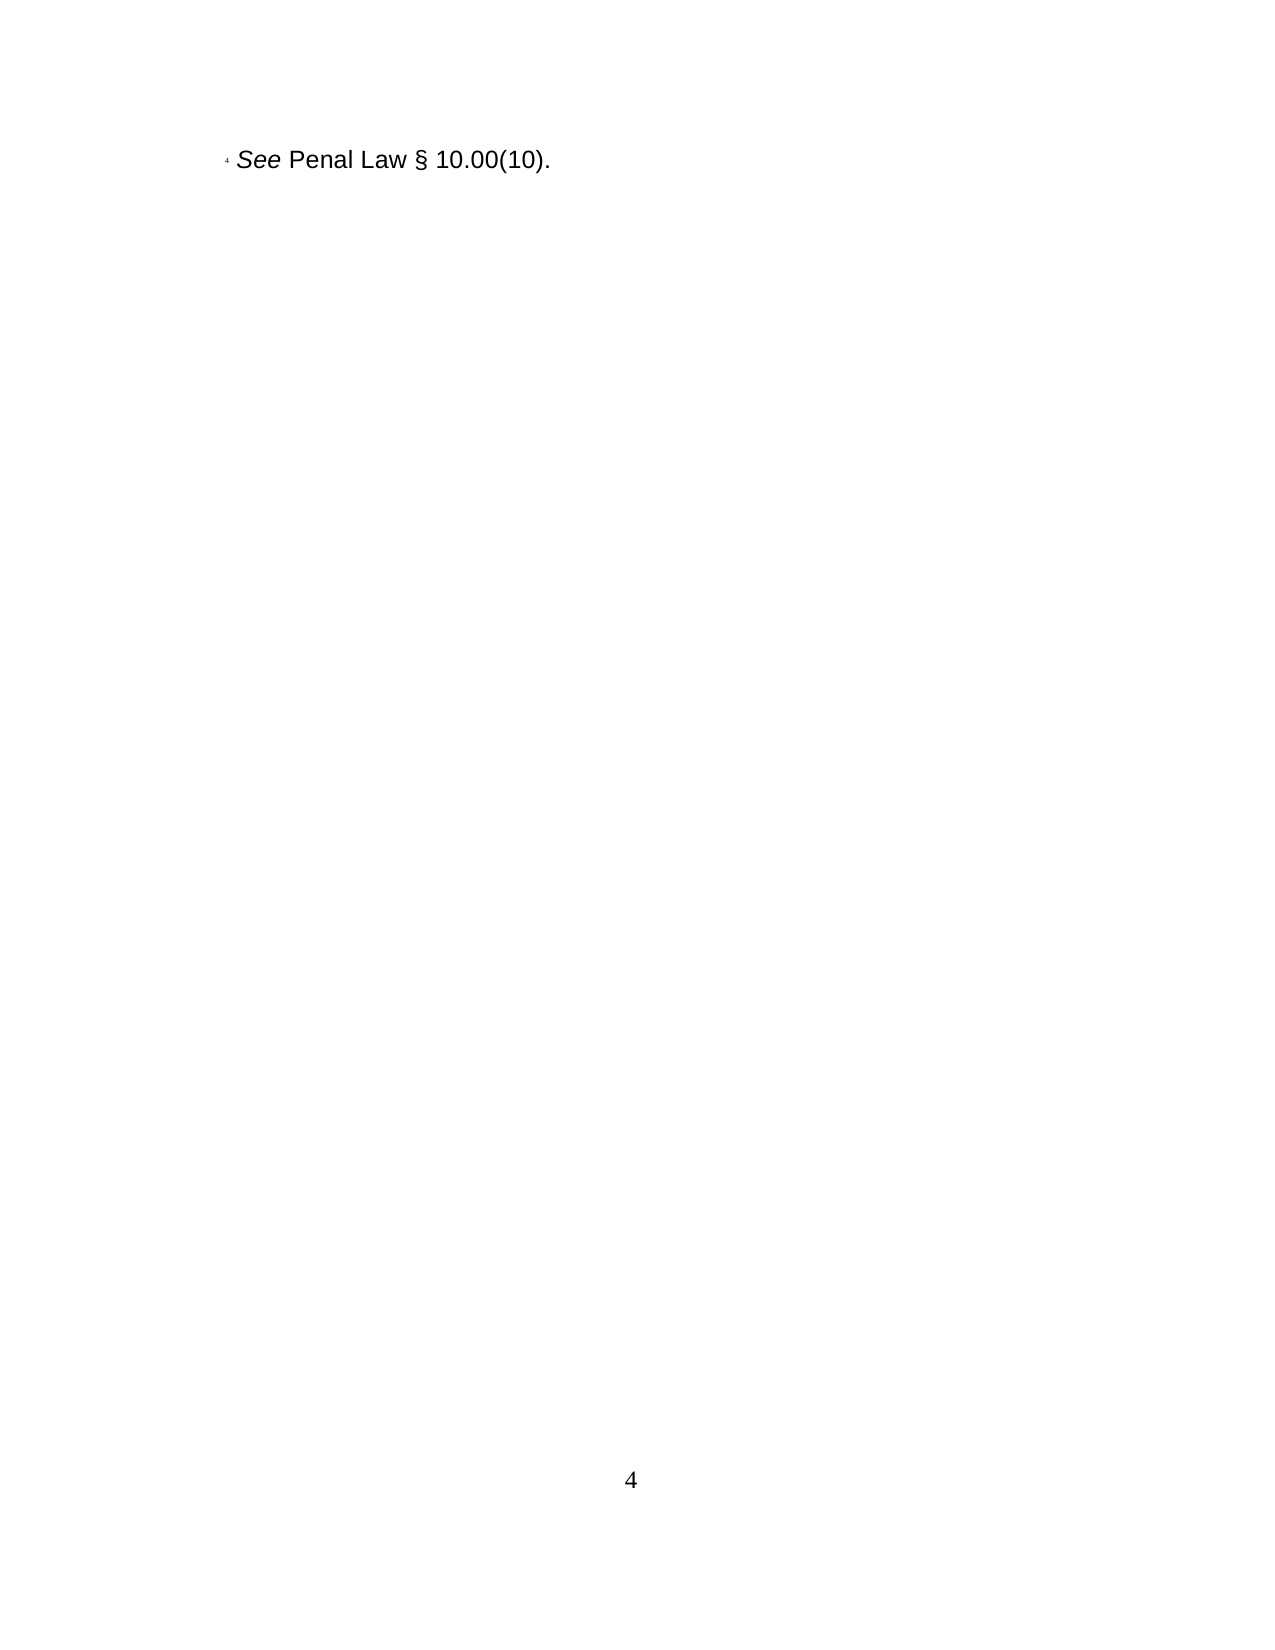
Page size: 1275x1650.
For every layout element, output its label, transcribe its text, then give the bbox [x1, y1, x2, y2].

text 4 See Penal Law § 10.00(10). [225, 146, 1052, 175]
